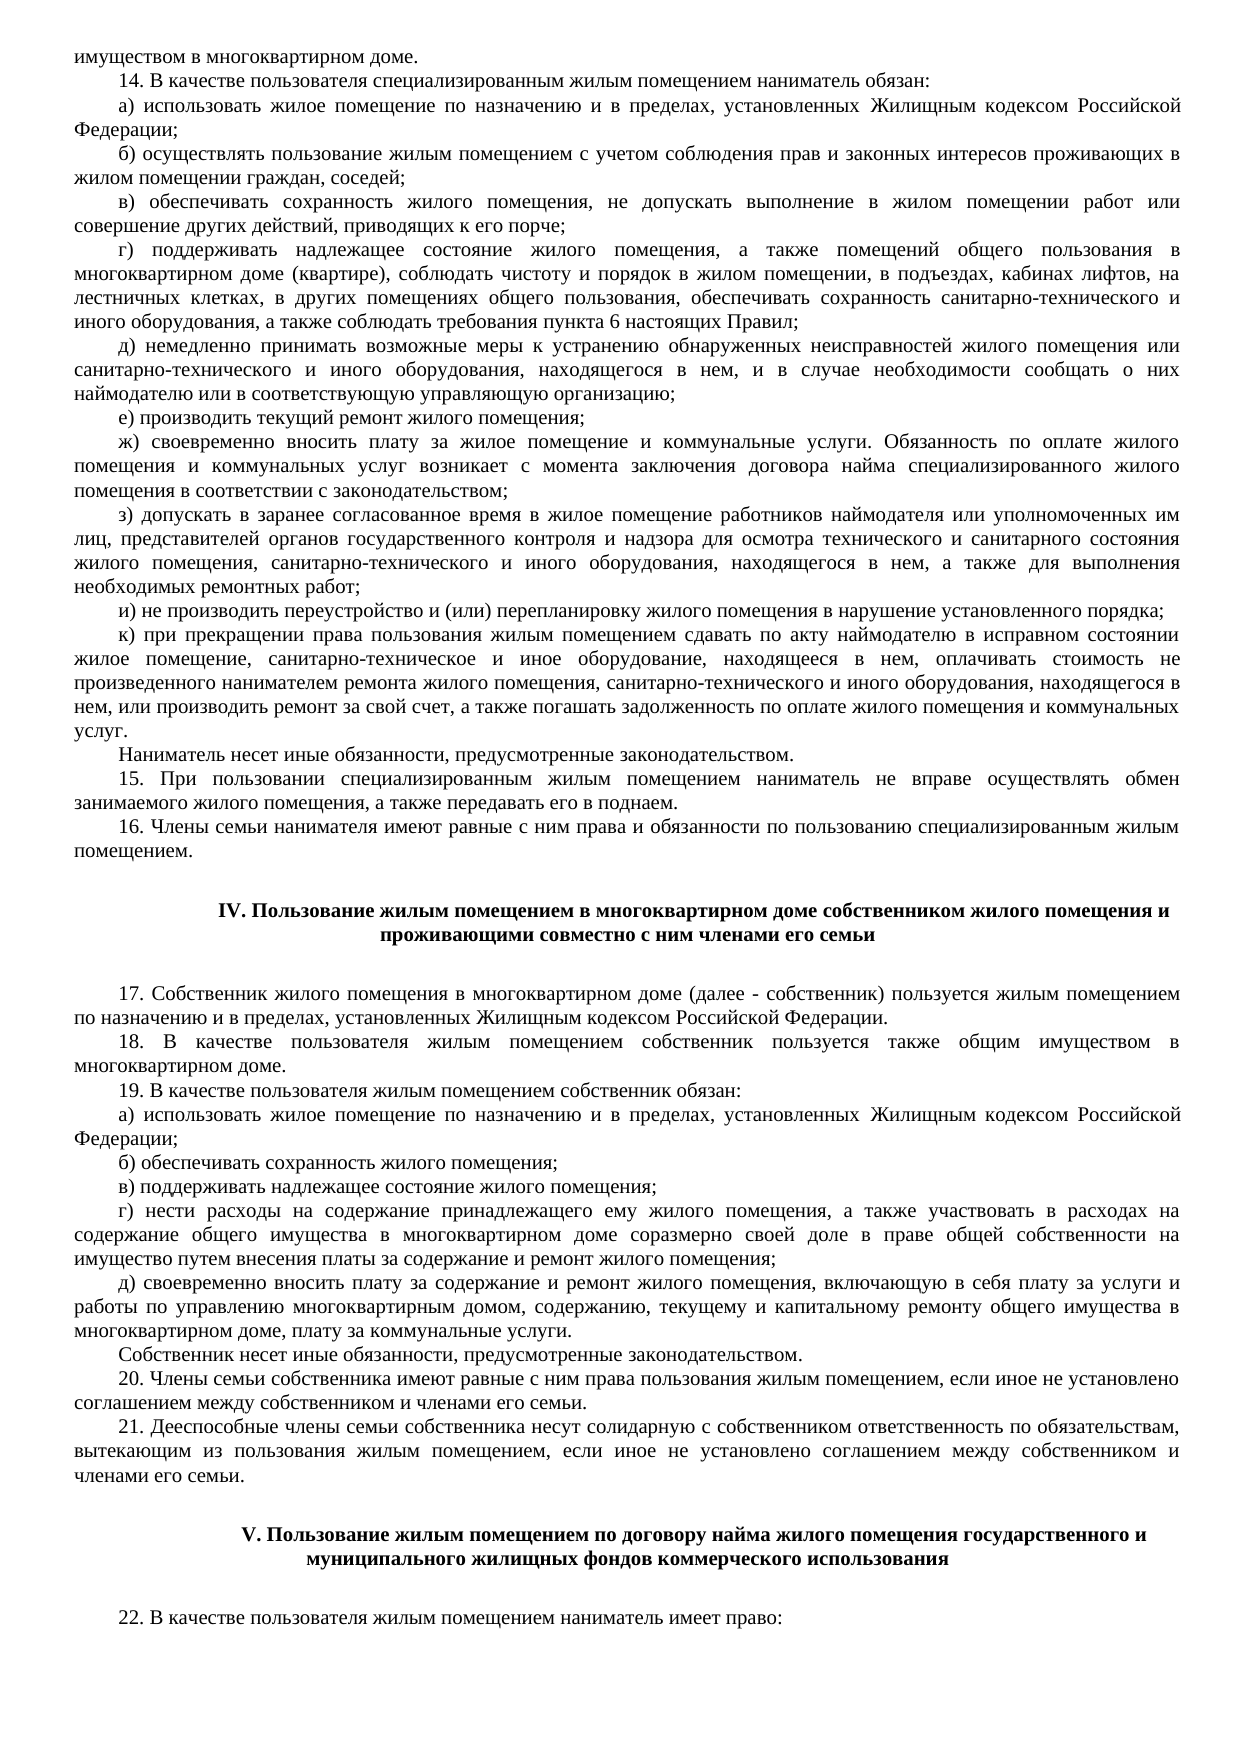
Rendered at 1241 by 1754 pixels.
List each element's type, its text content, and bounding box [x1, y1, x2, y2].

text г) нести расходы на содержание принадлежащего ему жилого помещения, а также участвовать в расходах на содержание общего имущества в многоквартирном доме соразмерно своей доле в праве общей собственности на имущество путем внесения платы за содержание и ремонт жилого помещения; [74, 1198, 1181, 1270]
text ж) своевременно вносить плату за жилое помещение и коммунальные услуги. Обязанность по оплате жилого помещения и коммунальных услуг возникает с момента заключения договора найма специализированного жилого помещения в соответствии с законодательством; [74, 429, 1181, 502]
text е) производить текущий ремонт жилого помещения; [74, 405, 1181, 429]
text д) своевременно вносить плату за содержание и ремонт жилого помещения, включающую в себя плату за услуги и работы по управлению многоквартирным домом, содержанию, текущему и капитальному ремонту общего имущества в многоквартирном доме, плату за коммунальные услуги. [74, 1270, 1181, 1342]
text и) не производить переустройство и (или) перепланировку жилого помещения в нарушение установленного порядка; [74, 598, 1181, 622]
text в) поддерживать надлежащее состояние жилого помещения; [74, 1174, 1181, 1198]
text 16. Члены семьи нанимателя имеют равные с ним права и обязанности по пользованию специализированным жилым помещением. [74, 814, 1181, 862]
text 17. Собственник жилого помещения в многоквартирном доме (далее - собственник) пользуется жилым помещением по назначению и в пределах, установленных Жилищным кодексом Российской Федерации. [74, 981, 1181, 1029]
text 14. В качестве пользователя специализированным жилым помещением наниматель обязан: [74, 68, 1181, 92]
subtitle V. Пользование жилым помещением по договору найма жилого помещения государственного и муниципального жилищных фондов коммерческого использования [74, 1522, 1181, 1570]
text 19. В качестве пользователя жилым помещением собственник обязан: [74, 1077, 1181, 1102]
text б) обеспечивать сохранность жилого помещения; [74, 1150, 1181, 1174]
text 22. В качестве пользователя жилым помещением наниматель имеет право: [74, 1605, 1181, 1629]
text Собственник несет иные обязанности, предусмотренные законодательством. [74, 1342, 1181, 1366]
text 18. В качестве пользователя жилым помещением собственник пользуется также общим имуществом в многоквартирном доме. [74, 1029, 1181, 1077]
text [74, 44, 1181, 68]
text г) поддерживать надлежащее состояние жилого помещения, а также помещений общего пользования в многоквартирном доме (квартире), соблюдать чистоту и порядок в жилом помещении, в подъездах, кабинах лифтов, на лестничных клетках, в других помещениях общего пользования, обеспечивать сохранность санитарно-технического и иного оборудования, а также соблюдать требования пункта 6 настоящих Правил; [74, 237, 1181, 333]
text в) обеспечивать сохранность жилого помещения, не допускать выполнение в жилом помещении работ или совершение других действий, приводящих к его порче; [74, 189, 1181, 237]
text 21. Дееспособные члены семьи собственника несут солидарную с собственником ответственность по обязательствам, вытекающим из пользования жилым помещением, если иное не установлено соглашением между собственником и членами его семьи. [74, 1414, 1181, 1487]
text а) использовать жилое помещение по назначению и в пределах, установленных Жилищным кодексом Российской Федерации; [74, 1102, 1181, 1150]
text 15. При пользовании специализированным жилым помещением наниматель не вправе осуществлять обмен занимаемого жилого помещения, а также передавать его в поднаем. [74, 766, 1181, 814]
text з) допускать в заранее согласованное время в жилое помещение работников наймодателя или уполномоченных им лиц, представителей органов государственного контроля и надзора для осмотра технического и санитарного состояния жилого помещения, санитарно-технического и иного оборудования, находящегося в нем, а также для выполнения необходимых ремонтных работ; [74, 502, 1181, 598]
text а) использовать жилое помещение по назначению и в пределах, установленных Жилищным кодексом Российской Федерации; [74, 92, 1181, 141]
text Наниматель несет иные обязанности, предусмотренные законодательством. [74, 742, 1181, 766]
text 20. Члены семьи собственника имеют равные с ним права пользования жилым помещением, если иное не установлено соглашением между собственником и членами его семьи. [74, 1366, 1181, 1414]
subtitle IV. Пользование жилым помещением в многоквартирном доме собственником жилого помещения и проживающими совместно с ним членами его семьи [74, 898, 1181, 946]
text д) немедленно принимать возможные меры к устранению обнаруженных неисправностей жилого помещения или санитарно-технического и иного оборудования, находящегося в нем, и в случае необходимости сообщать о них наймодателю или в соответствующую управляющую организацию; [74, 333, 1181, 405]
text б) осуществлять пользование жилым помещением с учетом соблюдения прав и законных интересов проживающих в жилом помещении граждан, соседей; [74, 141, 1181, 189]
text к) при прекращении права пользования жилым помещением сдавать по акту наймодателю в исправном состоянии жилое помещение, санитарно-техническое и иное оборудование, находящееся в нем, оплачивать стоимость не произведенного нанимателем ремонта жилого помещения, санитарно-технического и иного оборудования, находящегося в нем, или производить ремонт за свой счет, а также погашать задолженность по оплате жилого помещения и коммунальных услуг. [74, 622, 1181, 742]
